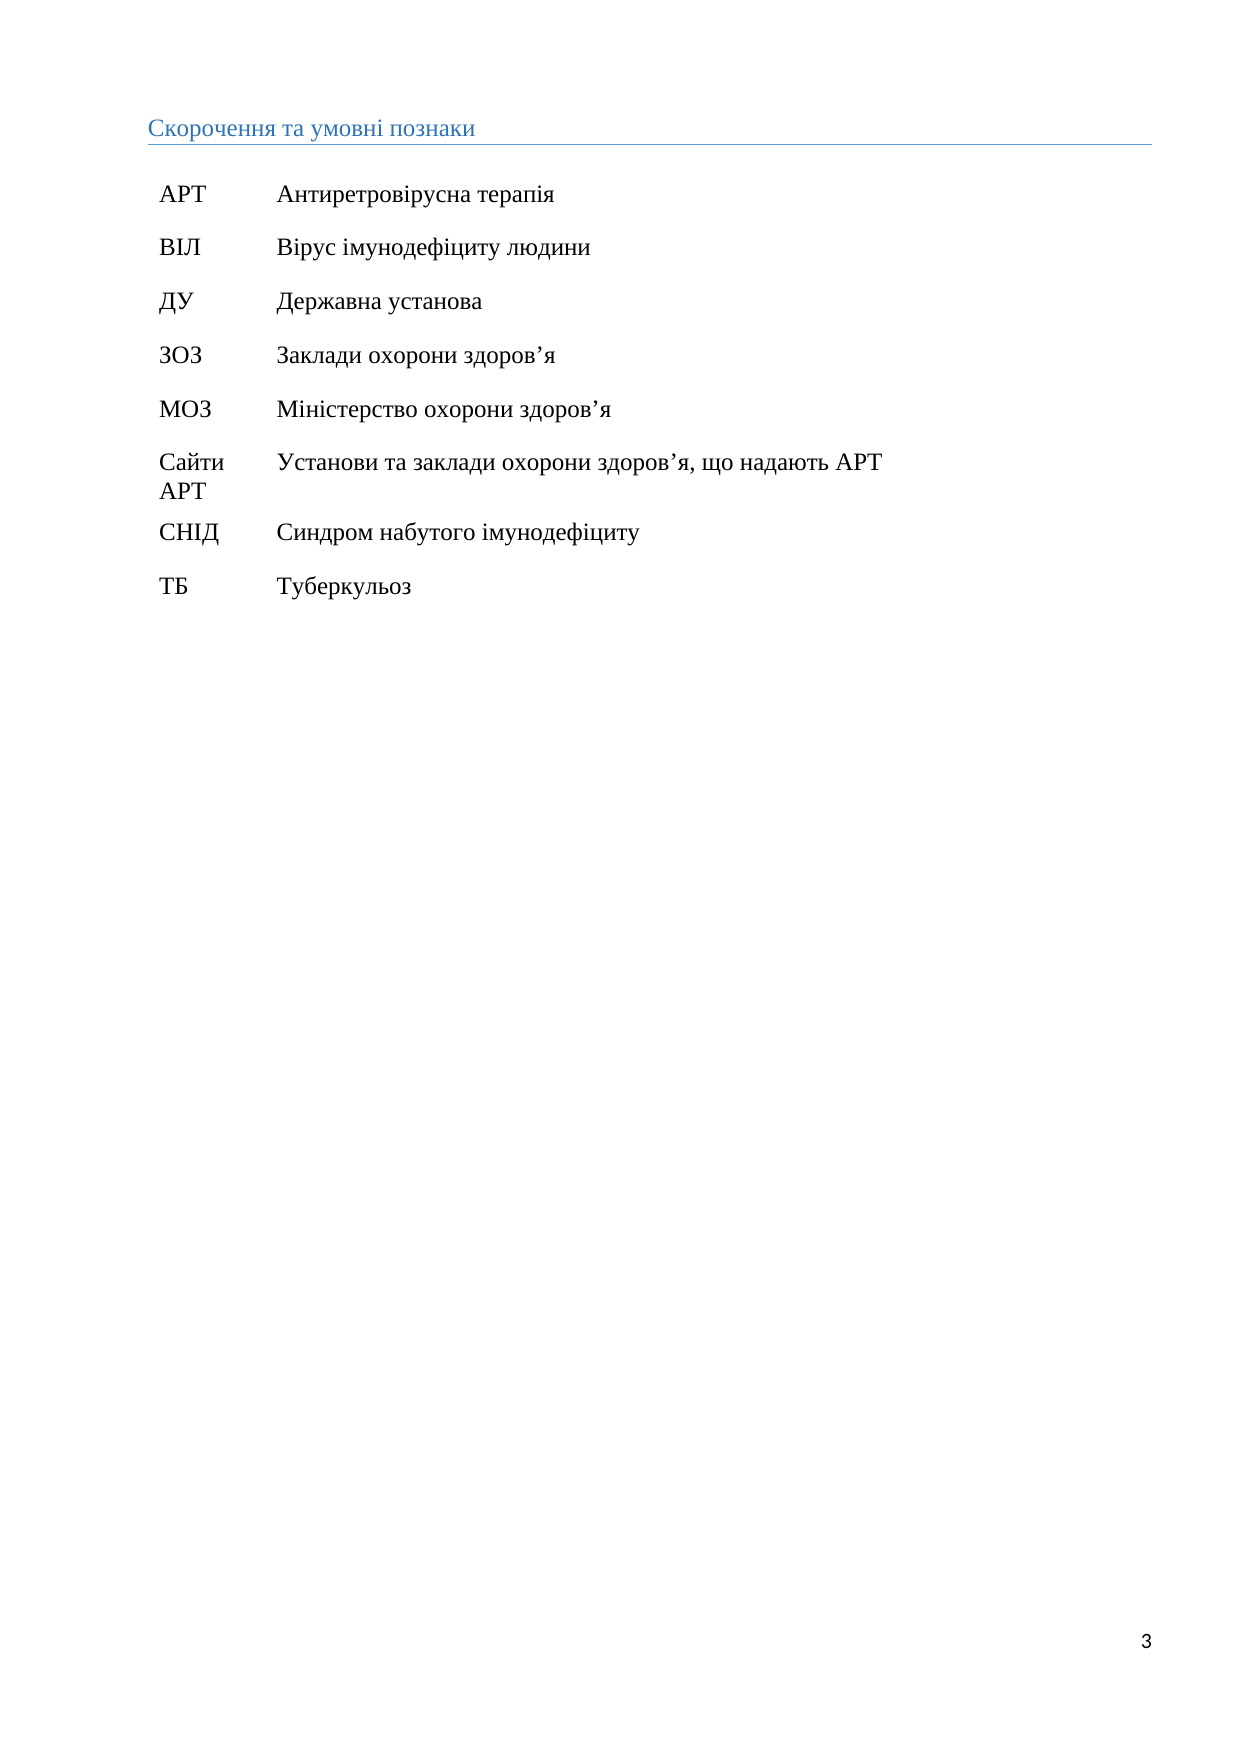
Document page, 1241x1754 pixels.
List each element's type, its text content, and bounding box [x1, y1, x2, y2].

table_cell Міністерство охорони здоров’я [265, 381, 1151, 435]
table_cell Вірус імунодефіциту людини [265, 220, 1151, 274]
table_cell Туберкульоз [265, 559, 1151, 612]
subtitle Скорочення та умовні познаки [148, 113, 1152, 144]
table_cell Синдром набутого імунодефіциту [265, 505, 1151, 559]
table_cell МОЗ [148, 381, 265, 435]
table_header АРТ [148, 166, 265, 220]
table_cell Заклади охорони здоров’я [265, 328, 1151, 381]
table_cell СНІД [148, 505, 265, 559]
table_cell ДУ [148, 274, 265, 327]
table_cell ЗОЗ [148, 328, 265, 381]
table_cell Державна установа [265, 274, 1151, 327]
table_cell Установи та заклади охорони здоров’я, що надають АРТ [265, 435, 1151, 505]
table_cell ВІЛ [148, 220, 265, 274]
table_header Антиретровірусна терапія [265, 166, 1151, 220]
table_cell Сайти АРТ [148, 435, 265, 505]
table_cell ТБ [148, 559, 265, 612]
